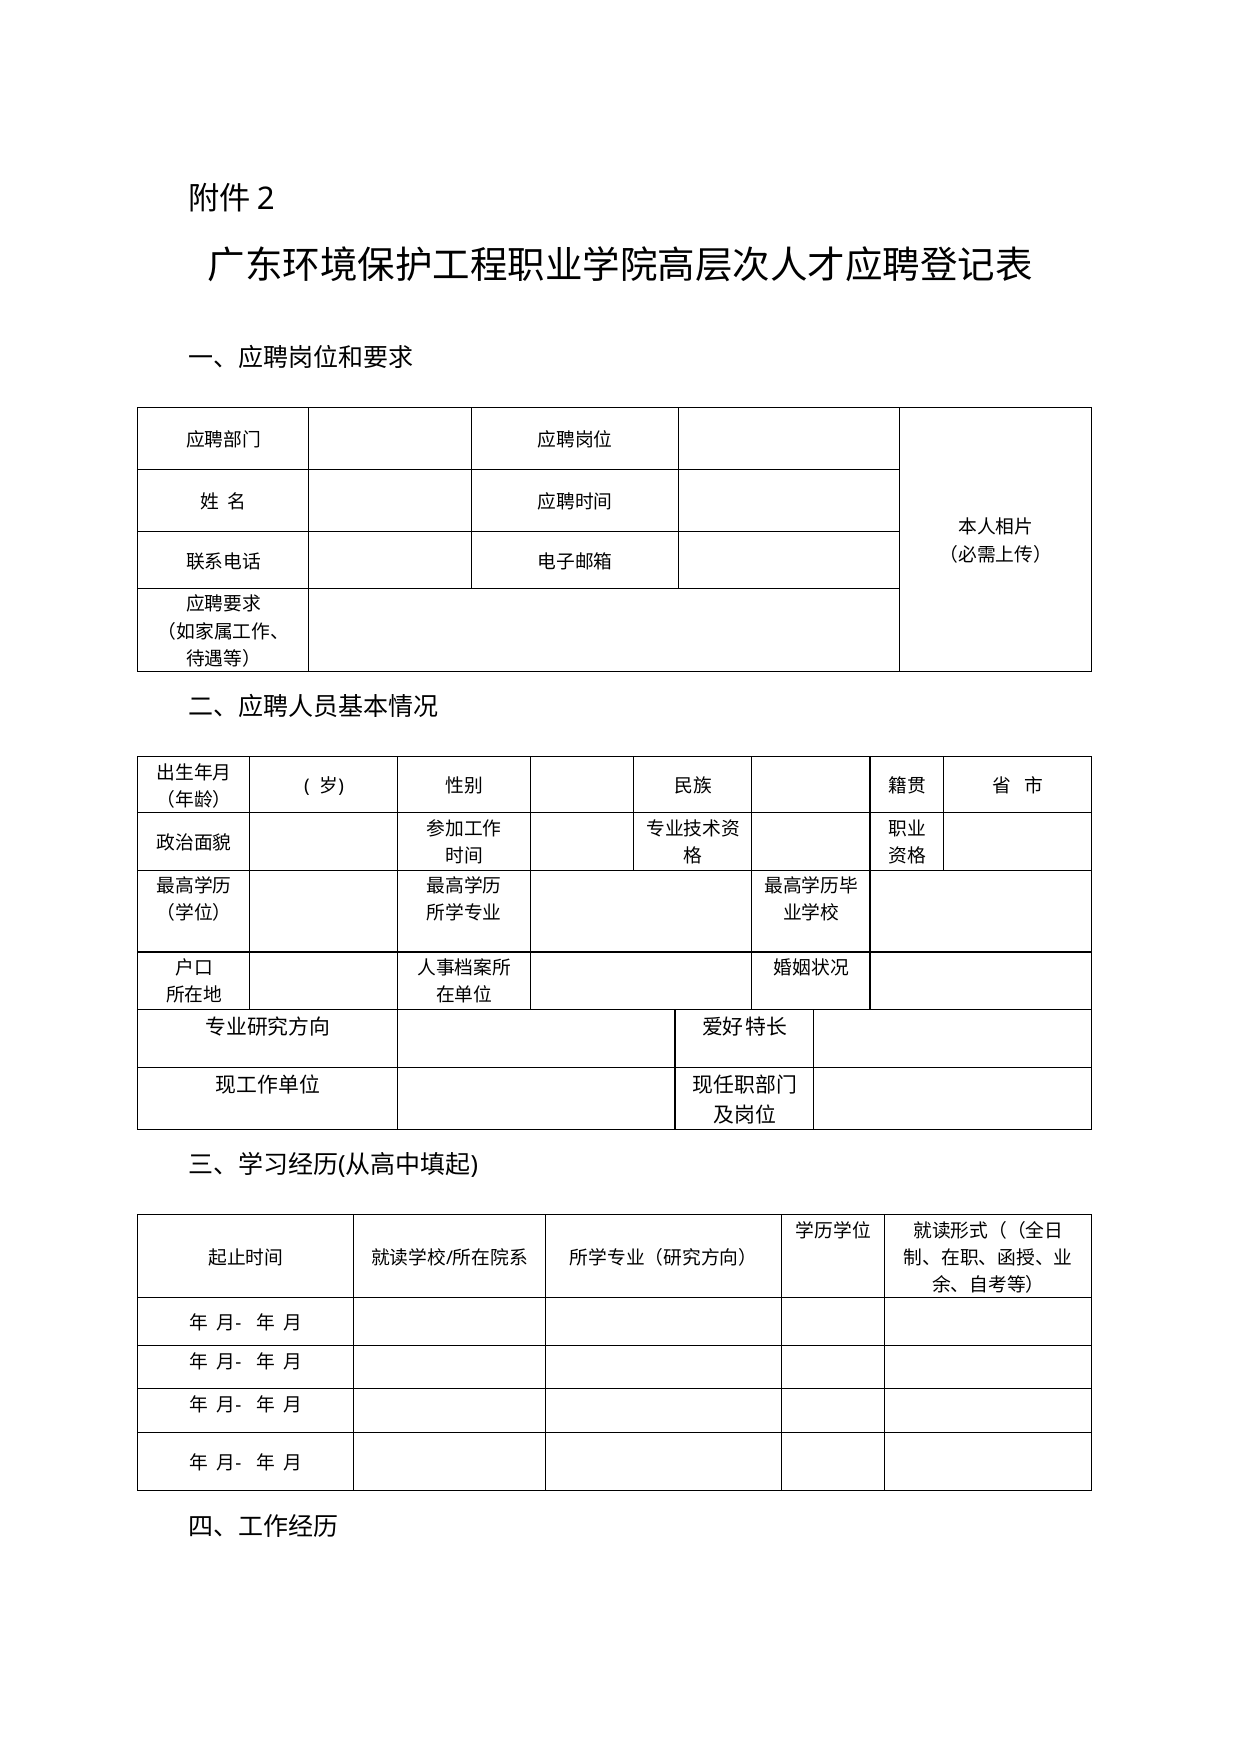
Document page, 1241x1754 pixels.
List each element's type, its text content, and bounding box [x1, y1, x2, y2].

table_cell [944, 813, 1091, 869]
table_cell 政治面貌 [138, 813, 249, 869]
table_cell 年 月- 年 月 [138, 1433, 353, 1490]
table_header [531, 757, 633, 812]
text 一、应聘岗位和要求 [188, 322, 1052, 389]
table_header [679, 408, 899, 468]
table_cell [531, 871, 751, 951]
table_cell [679, 532, 899, 588]
table_cell 现工作单位 [138, 1068, 397, 1129]
table_cell 人事档案所在单位 [398, 953, 530, 1009]
table_cell [309, 589, 899, 671]
table_cell 专业技术资格 [634, 813, 751, 869]
table_cell 最高学历 所学专业 [398, 871, 530, 951]
table_cell 婚姻状况 [752, 953, 869, 1009]
table_cell [309, 532, 471, 588]
table_header 民族 [634, 757, 751, 812]
table_header 应聘岗位 [472, 408, 678, 468]
text 二、应聘人员基本情况 [188, 672, 1052, 738]
table_cell [782, 1298, 884, 1345]
table_header ( 岁) [250, 757, 397, 812]
table_cell 应聘要求 （如家属工作、待遇等） [138, 589, 308, 671]
text 三、学习经历(从高中填起) [188, 1130, 1052, 1196]
table_cell [679, 470, 899, 531]
table_cell [546, 1433, 781, 1490]
table_header [309, 408, 471, 468]
table_cell [354, 1298, 545, 1345]
table_cell [871, 871, 1091, 951]
table_cell 年 月- 年 月 [138, 1389, 353, 1432]
table_cell 年 月- 年 月 [138, 1298, 353, 1345]
table_cell 现任职部门及岗位 [676, 1068, 813, 1129]
table_cell [398, 1068, 674, 1129]
table_cell 电子邮箱 [472, 532, 678, 588]
table_cell 最高学历（学位） [138, 871, 249, 951]
table_cell 专业研究方向 [138, 1010, 397, 1067]
table_header 就读学校/所在院系 [354, 1215, 545, 1297]
table_cell 最高学历毕业学校 [752, 871, 869, 951]
text 四、工作经历 [188, 1491, 1052, 1557]
table_header 应聘部门 [138, 408, 308, 468]
table_cell [752, 813, 869, 869]
table_cell [782, 1389, 884, 1432]
table_cell [531, 953, 751, 1009]
table_cell [871, 953, 1091, 1009]
table_cell [885, 1346, 1091, 1388]
table_header 性别 [398, 757, 530, 812]
table_cell [354, 1389, 545, 1432]
table_header 就读形式（（全日制、在职、函授、业余、自考等） [885, 1215, 1091, 1297]
table_cell [250, 871, 397, 951]
table_header 所学专业（研究方向） [546, 1215, 781, 1297]
table_header 学历学位 [782, 1215, 884, 1297]
table_cell [531, 813, 633, 869]
table_cell [354, 1433, 545, 1490]
table_cell 姓 名 [138, 470, 308, 531]
table_cell [309, 470, 471, 531]
table_header 籍贯 [871, 757, 943, 812]
table_header 起止时间 [138, 1215, 353, 1297]
table_cell [782, 1433, 884, 1490]
table_cell [885, 1389, 1091, 1432]
table_cell [814, 1010, 1091, 1067]
table_cell [354, 1346, 545, 1388]
text 广东环境保护工程职业学院高层次人才应聘登记表 [188, 229, 1052, 295]
table_cell [546, 1389, 781, 1432]
table_cell 户口 所在地 [138, 953, 249, 1009]
table_cell 参加工作 时间 [398, 813, 530, 869]
table_cell 职业资格 [871, 813, 943, 869]
text 附件2 [188, 162, 1052, 229]
table_cell 联系电话 [138, 532, 308, 588]
table_cell [885, 1298, 1091, 1345]
table_cell [814, 1068, 1091, 1129]
table_cell [546, 1298, 781, 1345]
table_header 本人相片 （必需上传） [900, 408, 1091, 671]
table_header 省 市 [944, 757, 1091, 812]
table_cell [885, 1433, 1091, 1490]
table_cell [782, 1346, 884, 1388]
table_header 出生年月 （年龄） [138, 757, 249, 812]
table_cell 爱好 特长 [676, 1010, 813, 1067]
table_header [752, 757, 869, 812]
table_cell [546, 1346, 781, 1388]
table_cell [250, 813, 397, 869]
table_cell 年 月- 年 月 [138, 1346, 353, 1388]
table_cell [398, 1010, 674, 1067]
table_cell 应聘时间 [472, 470, 678, 531]
table_cell [250, 953, 397, 1009]
